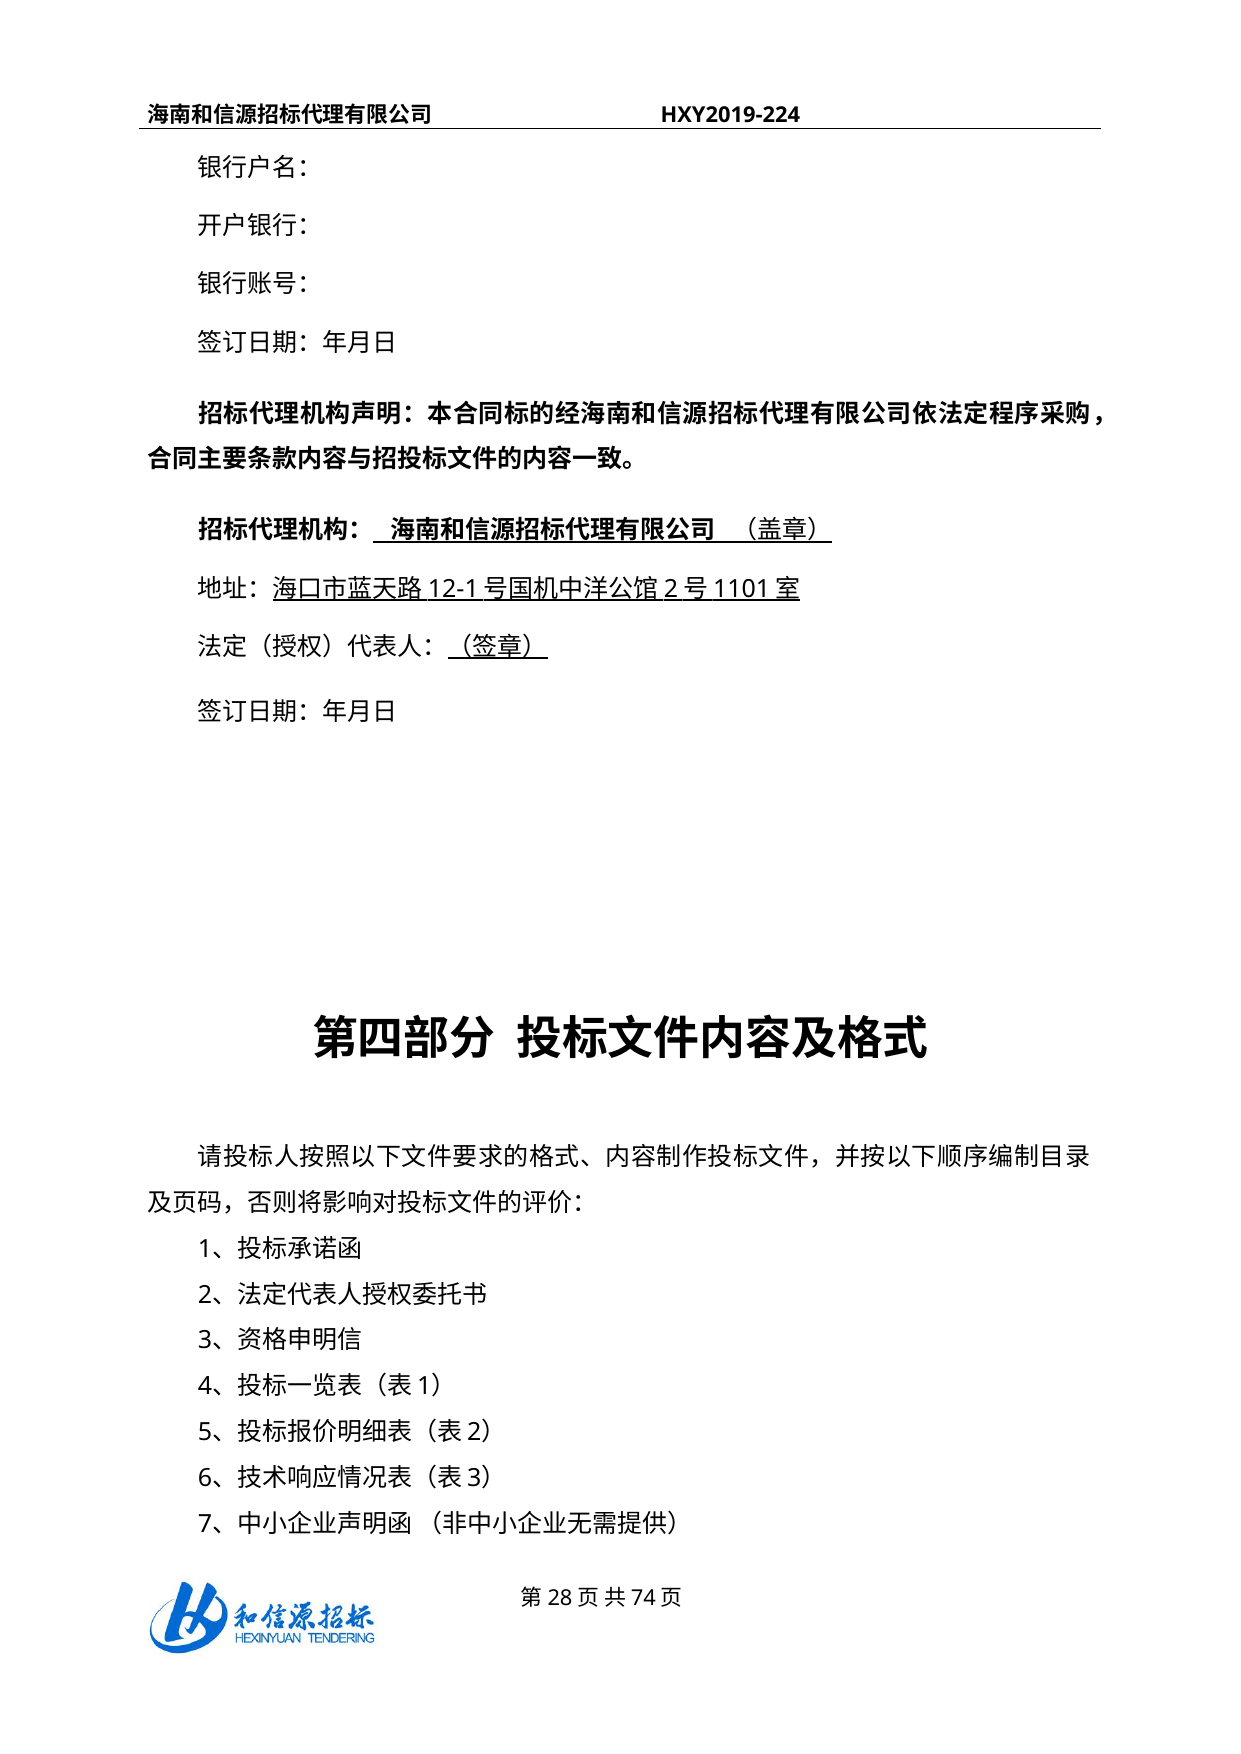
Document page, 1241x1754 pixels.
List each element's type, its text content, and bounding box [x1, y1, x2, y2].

text 银行户名： [148, 139, 1093, 185]
text 招标代理机构： 海南和信源招标代理有限公司 （盖章） [148, 502, 1093, 548]
text 银行账号： [148, 256, 1093, 302]
text 4、投标一览表（表1） [148, 1358, 1093, 1404]
text 开户银行： [148, 198, 1093, 244]
text 请投标人按照以下文件要求的格式、内容制作投标文件，并按以下顺序编制目录及页码，否则将影响对投标文件的评价： [148, 1129, 1093, 1221]
text 7、中小企业声明函 （非中小企业无需提供） [148, 1496, 1093, 1541]
text 3、资格申明信 [148, 1312, 1093, 1358]
text 第四部分 投标文件内容及格式 [148, 986, 1093, 1083]
text 法定（授权）代表人：（签章） [148, 619, 1093, 664]
text 地址：海口市蓝天路12-1号国机中洋公馆2号1101室 [148, 560, 1093, 606]
text 5、投标报价明细表（表2） [148, 1404, 1093, 1450]
text 签订日期：年月日 [148, 314, 1093, 360]
text 1、投标承诺函 [148, 1221, 1093, 1266]
text 招标代理机构声明：本合同标的经海南和信源招标代理有限公司依法定程序采购，合同主要条款内容与招投标文件的内容一致。 [148, 385, 1093, 477]
text 6、技术响应情况表（表3） [148, 1450, 1093, 1496]
text 签订日期：年月日 [148, 677, 1093, 742]
picture [147, 1579, 378, 1660]
text 2、法定代表人授权委托书 [148, 1266, 1093, 1312]
